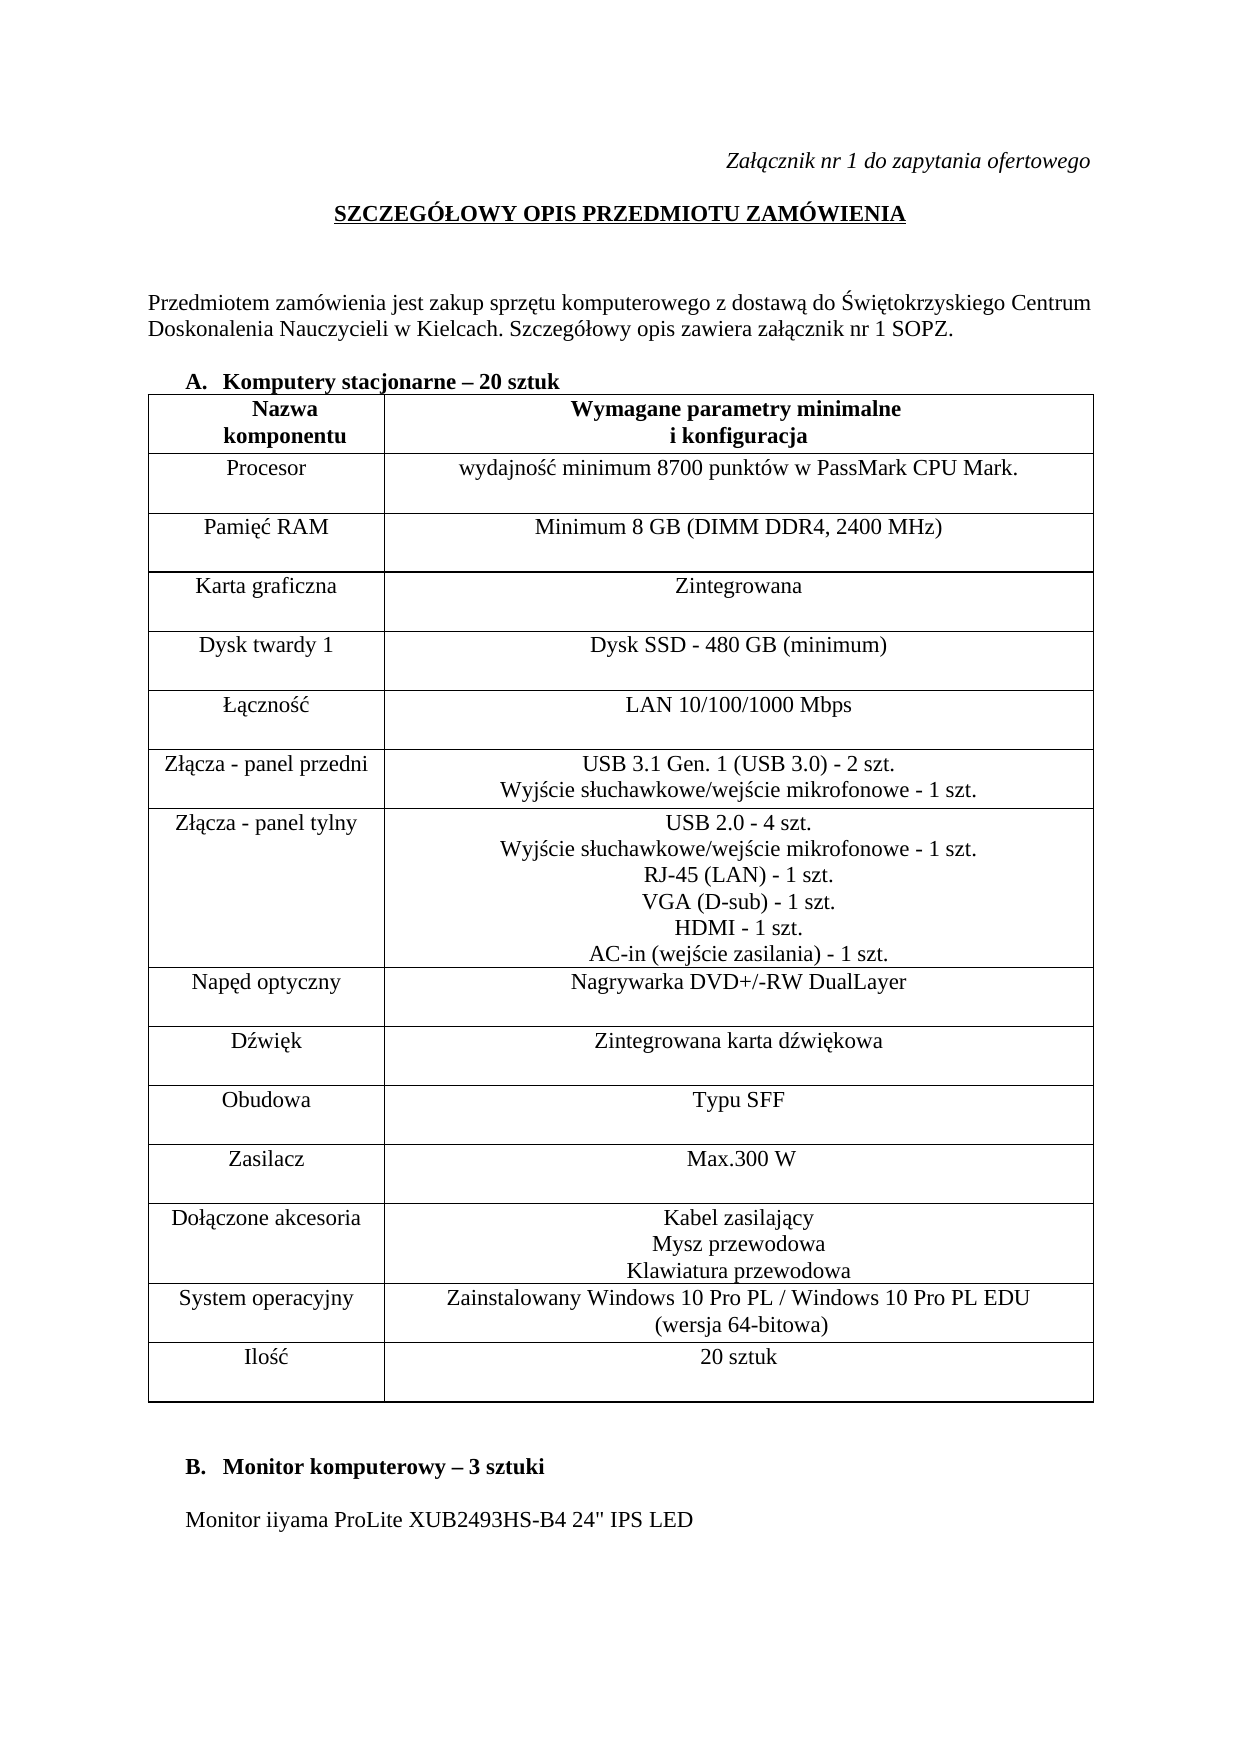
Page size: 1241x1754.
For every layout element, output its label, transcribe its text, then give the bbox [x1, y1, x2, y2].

table_cell Pamięć RAM [149, 514, 384, 571]
table_cell Złącza - panel tylny [149, 809, 384, 967]
text Monitor iiyama ProLite XUB2493HS-B4 24" IPS LED [185, 1506, 1093, 1532]
table_cell Łączność [149, 691, 384, 749]
text Załącznik nr 1 do zapytania ofertowego [148, 148, 1093, 174]
table_cell Nagrywarka DVD+/-RW DualLayer [385, 968, 1093, 1026]
table_cell Dołączone akcesoria [149, 1204, 384, 1283]
table_cell 20 sztuk [385, 1343, 1093, 1401]
table_cell Zasilacz [149, 1145, 384, 1203]
table_cell Minimum 8 GB (DIMM DDR4, 2400 MHz) [385, 514, 1093, 571]
text Przedmiotem zamówienia jest zakup sprzętu komputerowego z dostawą do Świętokrzyskiego Centrum Doskonalenia Nauczycieli w Kielcach. Szczegółowy opis zawiera załącznik nr 1 SOPZ. [148, 289, 1093, 342]
table_cell Procesor [149, 454, 384, 512]
table_cell Karta graficzna [149, 573, 384, 631]
table_cell USB 2.0 - 4 szt. Wyjście słuchawkowe/wejście mikrofonowe - 1 szt. RJ-45 (LAN) - 1 szt. VGA (D-sub) - 1 szt. HDMI - 1 szt. AC-in (wejście zasilania) - 1 szt. [385, 809, 1093, 967]
text SZCZEGÓŁOWY OPIS PRZEDMIOTU ZAMÓWIENIA [148, 200, 1093, 227]
table_header Nazwa komponentu [149, 395, 384, 453]
table_cell USB 3.1 Gen. 1 (USB 3.0) - 2 szt. Wyjście słuchawkowe/wejście mikrofonowe - 1 szt. [385, 750, 1093, 808]
list Komputery stacjonarne – 20 sztuk [185, 368, 1093, 394]
table_cell Kabel zasilający Mysz przewodowa Klawiatura przewodowa [385, 1204, 1093, 1283]
table_cell Dźwięk [149, 1027, 384, 1085]
table_cell Typu SFF [385, 1086, 1093, 1144]
table_cell Max.300 W [385, 1145, 1093, 1203]
table_cell Napęd optyczny [149, 968, 384, 1026]
table_cell Ilość [149, 1343, 384, 1401]
table_cell System operacyjny [149, 1284, 384, 1342]
table_header Wymagane parametry minimalne i konfiguracja [385, 395, 1093, 453]
table_cell Zintegrowana [385, 573, 1093, 631]
table_cell Dysk SSD - 480 GB (minimum) [385, 632, 1093, 689]
table_cell Zintegrowana karta dźwiękowa [385, 1027, 1093, 1085]
table_cell Dysk twardy 1 [149, 632, 384, 689]
table_cell Złącza - panel przedni [149, 750, 384, 808]
table_cell wydajność minimum 8700 punktów w PassMark CPU Mark. [385, 454, 1093, 512]
list Monitor komputerowy – 3 sztuki [185, 1453, 1093, 1480]
table_cell Zainstalowany Windows 10 Pro PL / Windows 10 Pro PL EDU (wersja 64-bitowa) [385, 1284, 1093, 1342]
table_cell Obudowa [149, 1086, 384, 1144]
table_cell LAN 10/100/1000 Mbps [385, 691, 1093, 749]
